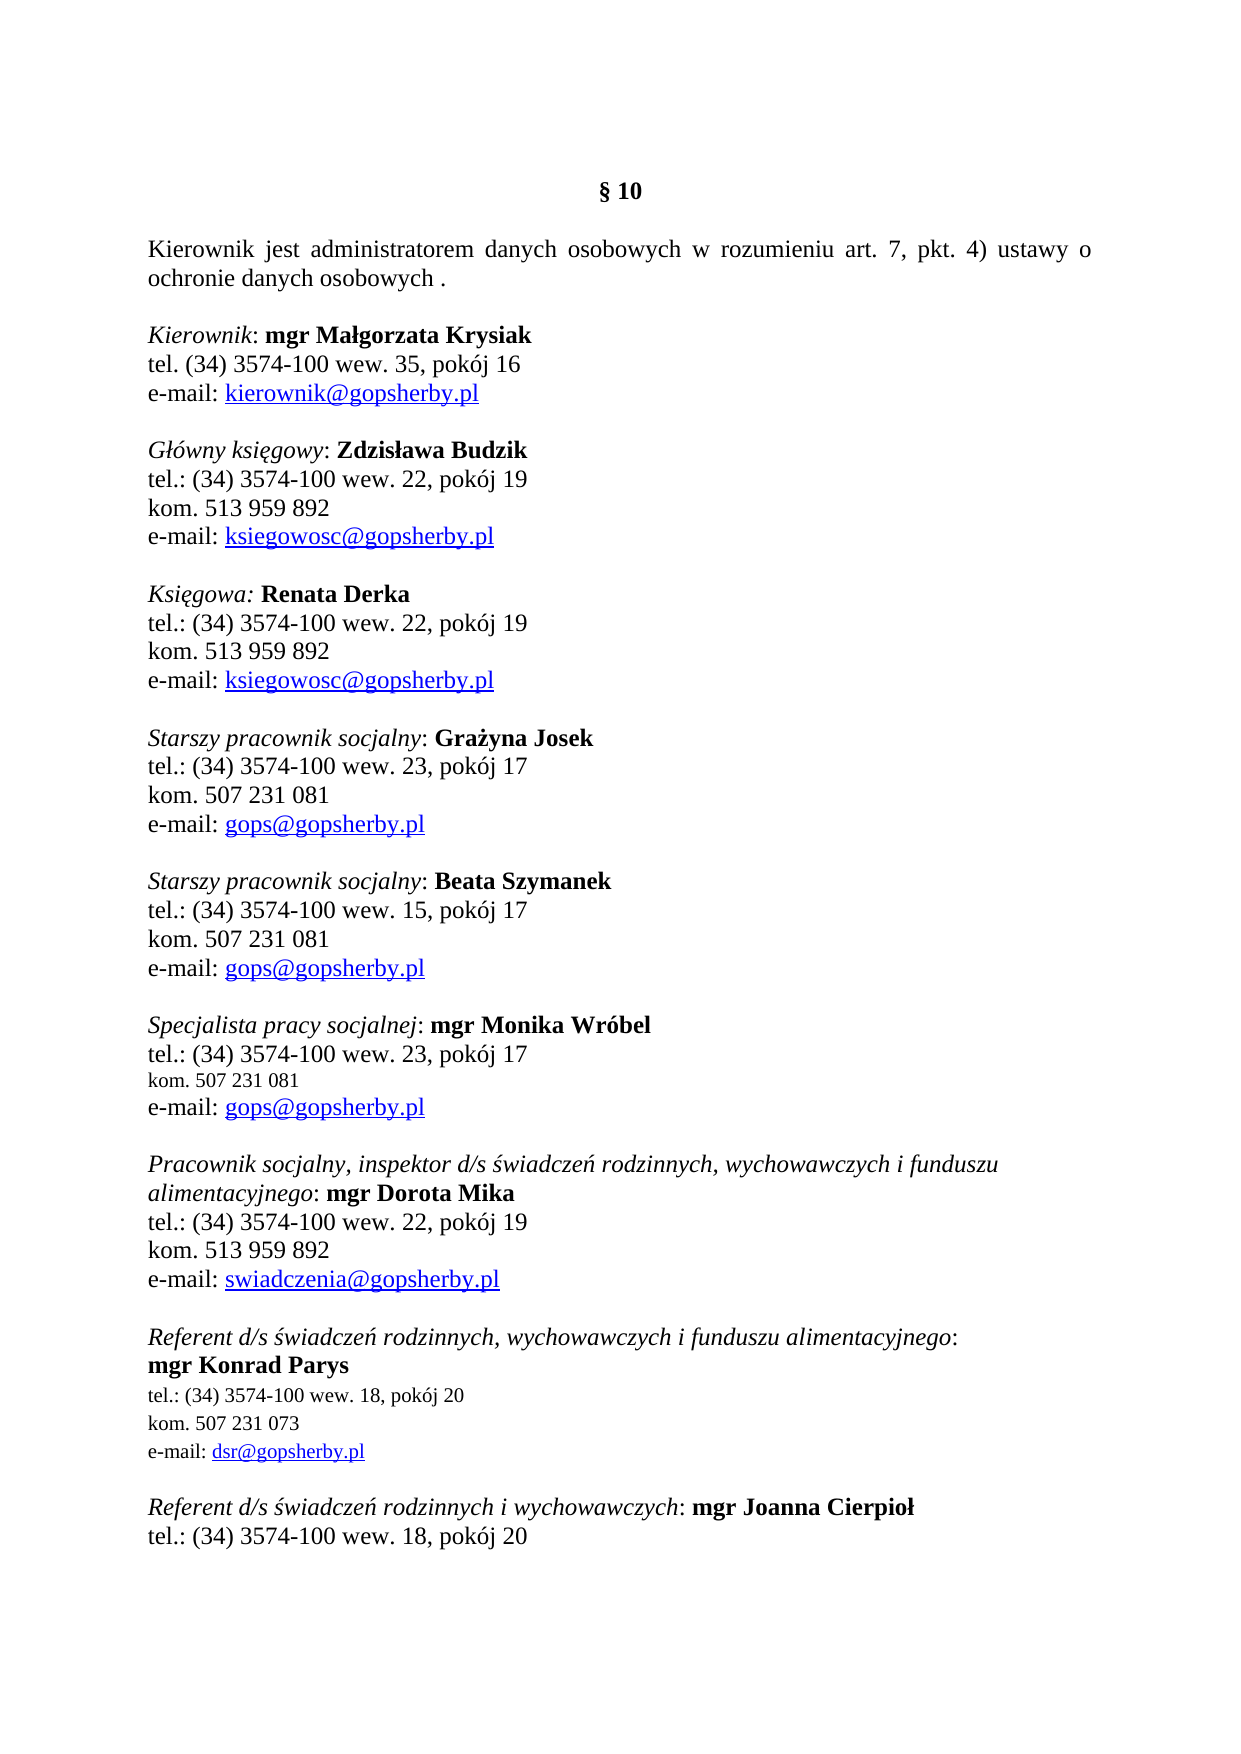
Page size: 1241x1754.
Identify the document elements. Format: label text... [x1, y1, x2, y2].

text Pracownik socjalny, inspektor d/s świadczeń rodzinnych, wychowawczych i funduszu alimentacyjnego: mgr Dorota Mika tel.: (34) 3574-100 wew. 22, pokój 19 kom. 513 959 892 e-mail: swiadczenia@gopsherby.pl [148, 1149, 1093, 1293]
text Kierownik: mgr Małgorzata Krysiak tel. (34) 3574-100 wew. 35, pokój 16 e-mail: kierownik@gopsherby.pl [148, 320, 1093, 406]
text Starszy pracownik socjalny: Beata Szymanek tel.: (34) 3574-100 wew. 15, pokój 17 kom. 507 231 081 e-mail: gops@gopsherby.pl [148, 866, 1093, 981]
text Księgowa: Renata Derka tel.: (34) 3574-100 wew. 22, pokój 19 kom. 513 959 892 e-mail: ksiegowosc@gopsherby.pl [148, 579, 1093, 694]
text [148, 1492, 1093, 1550]
text Specjalista pracy socjalnej: mgr Monika Wróbel tel.: (34) 3574-100 wew. 23, pokój 17 kom. 507 231 081 e-mail: gops@gopsherby.pl [148, 1010, 1093, 1120]
text Kierownik jest administratorem danych osobowych w rozumieniu art. 7, pkt. 4) ustawy o ochronie danych osobowych . [148, 234, 1093, 291]
text § 10 [148, 176, 1093, 205]
text Starszy pracownik socjalny: Grażyna Josek tel.: (34) 3574-100 wew. 23, pokój 17 kom. 507 231 081 e-mail: gops@gopsherby.pl [148, 723, 1093, 838]
text Główny księgowy: Zdzisława Budzik tel.: (34) 3574-100 wew. 22, pokój 19 kom. 513 959 892 e-mail: ksiegowosc@gopsherby.pl [148, 435, 1093, 550]
text Referent d/s świadczeń rodzinnych, wychowawczych i funduszu alimentacyjnego: mgr Konrad Parys tel.: (34) 3574-100 wew. 18, pokój 20 kom. 507 231 073 e-mail: dsr@gopsherby.pl [148, 1322, 1093, 1463]
